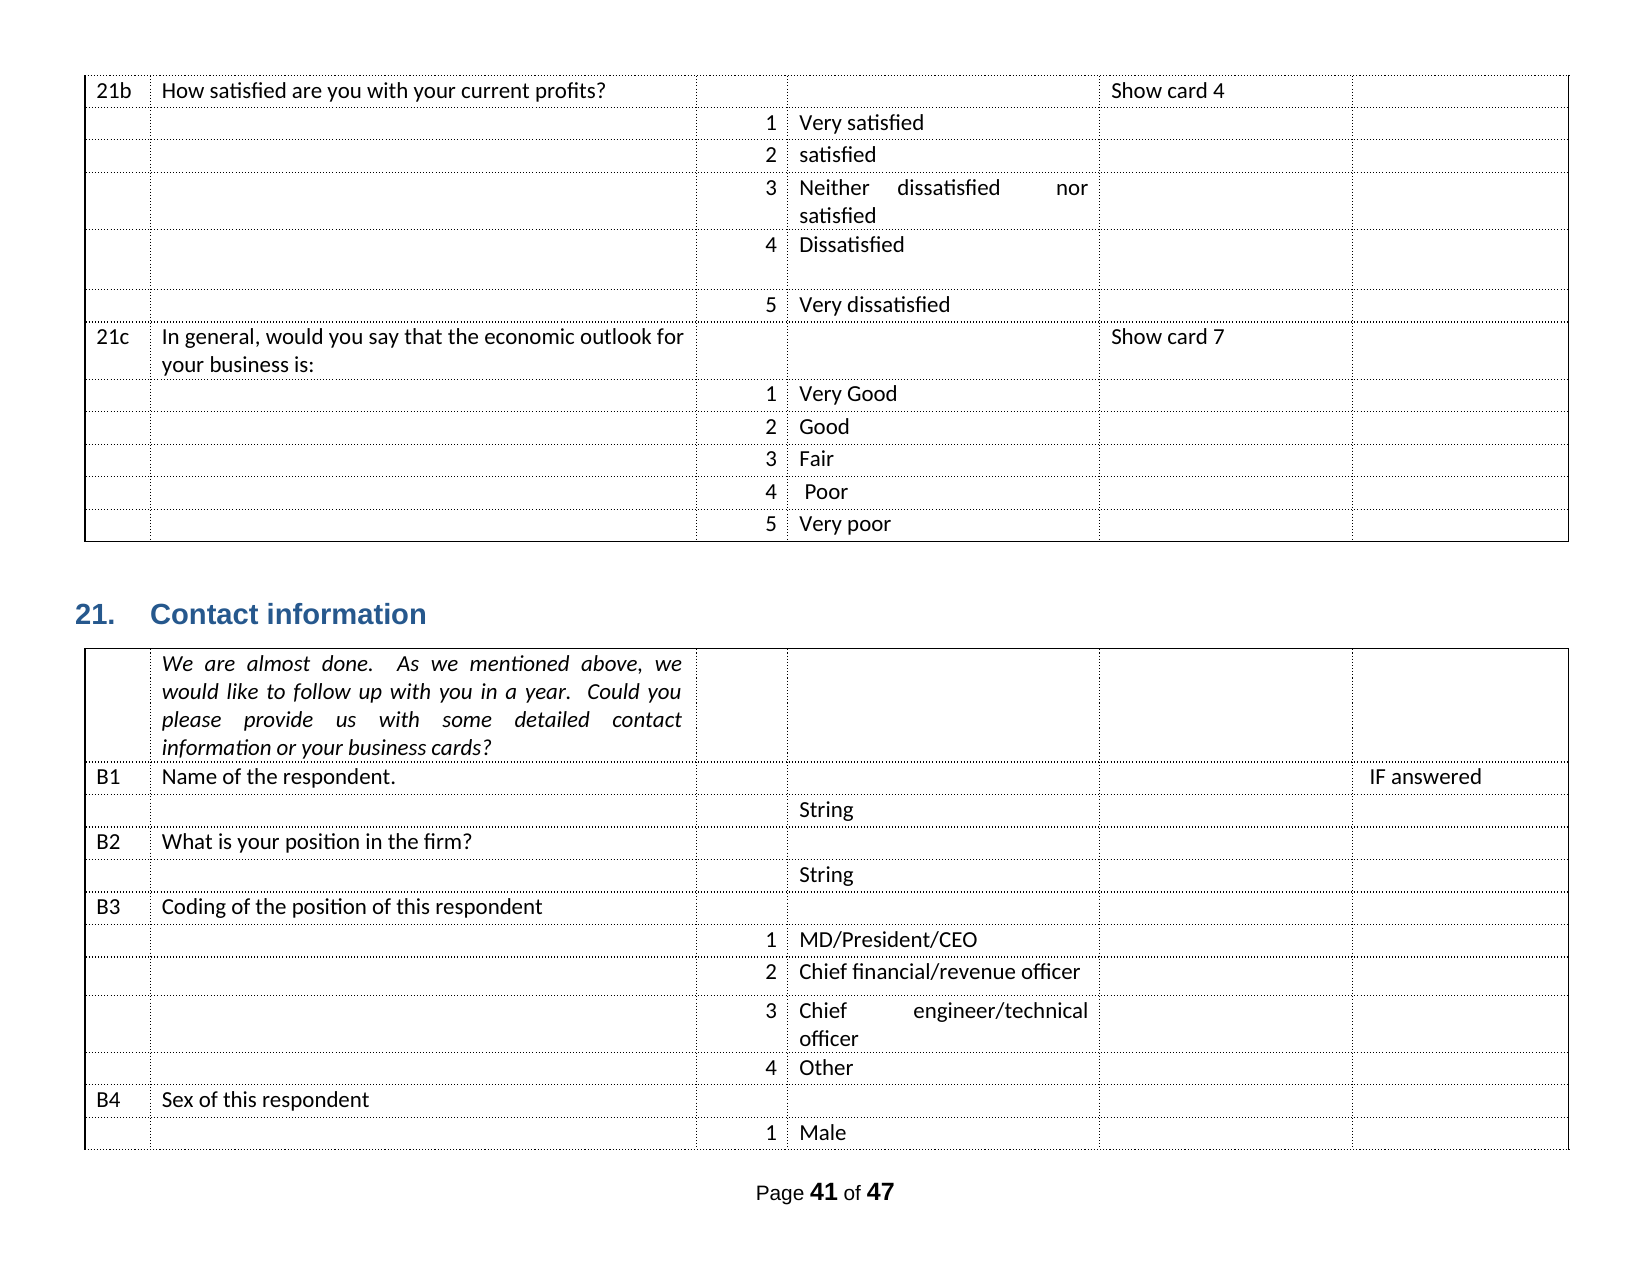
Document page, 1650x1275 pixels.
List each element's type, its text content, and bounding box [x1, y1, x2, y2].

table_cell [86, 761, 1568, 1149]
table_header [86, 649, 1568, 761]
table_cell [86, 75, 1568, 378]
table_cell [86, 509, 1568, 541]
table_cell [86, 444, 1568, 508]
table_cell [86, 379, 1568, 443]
subtitle Contact information [75, 597, 1575, 631]
